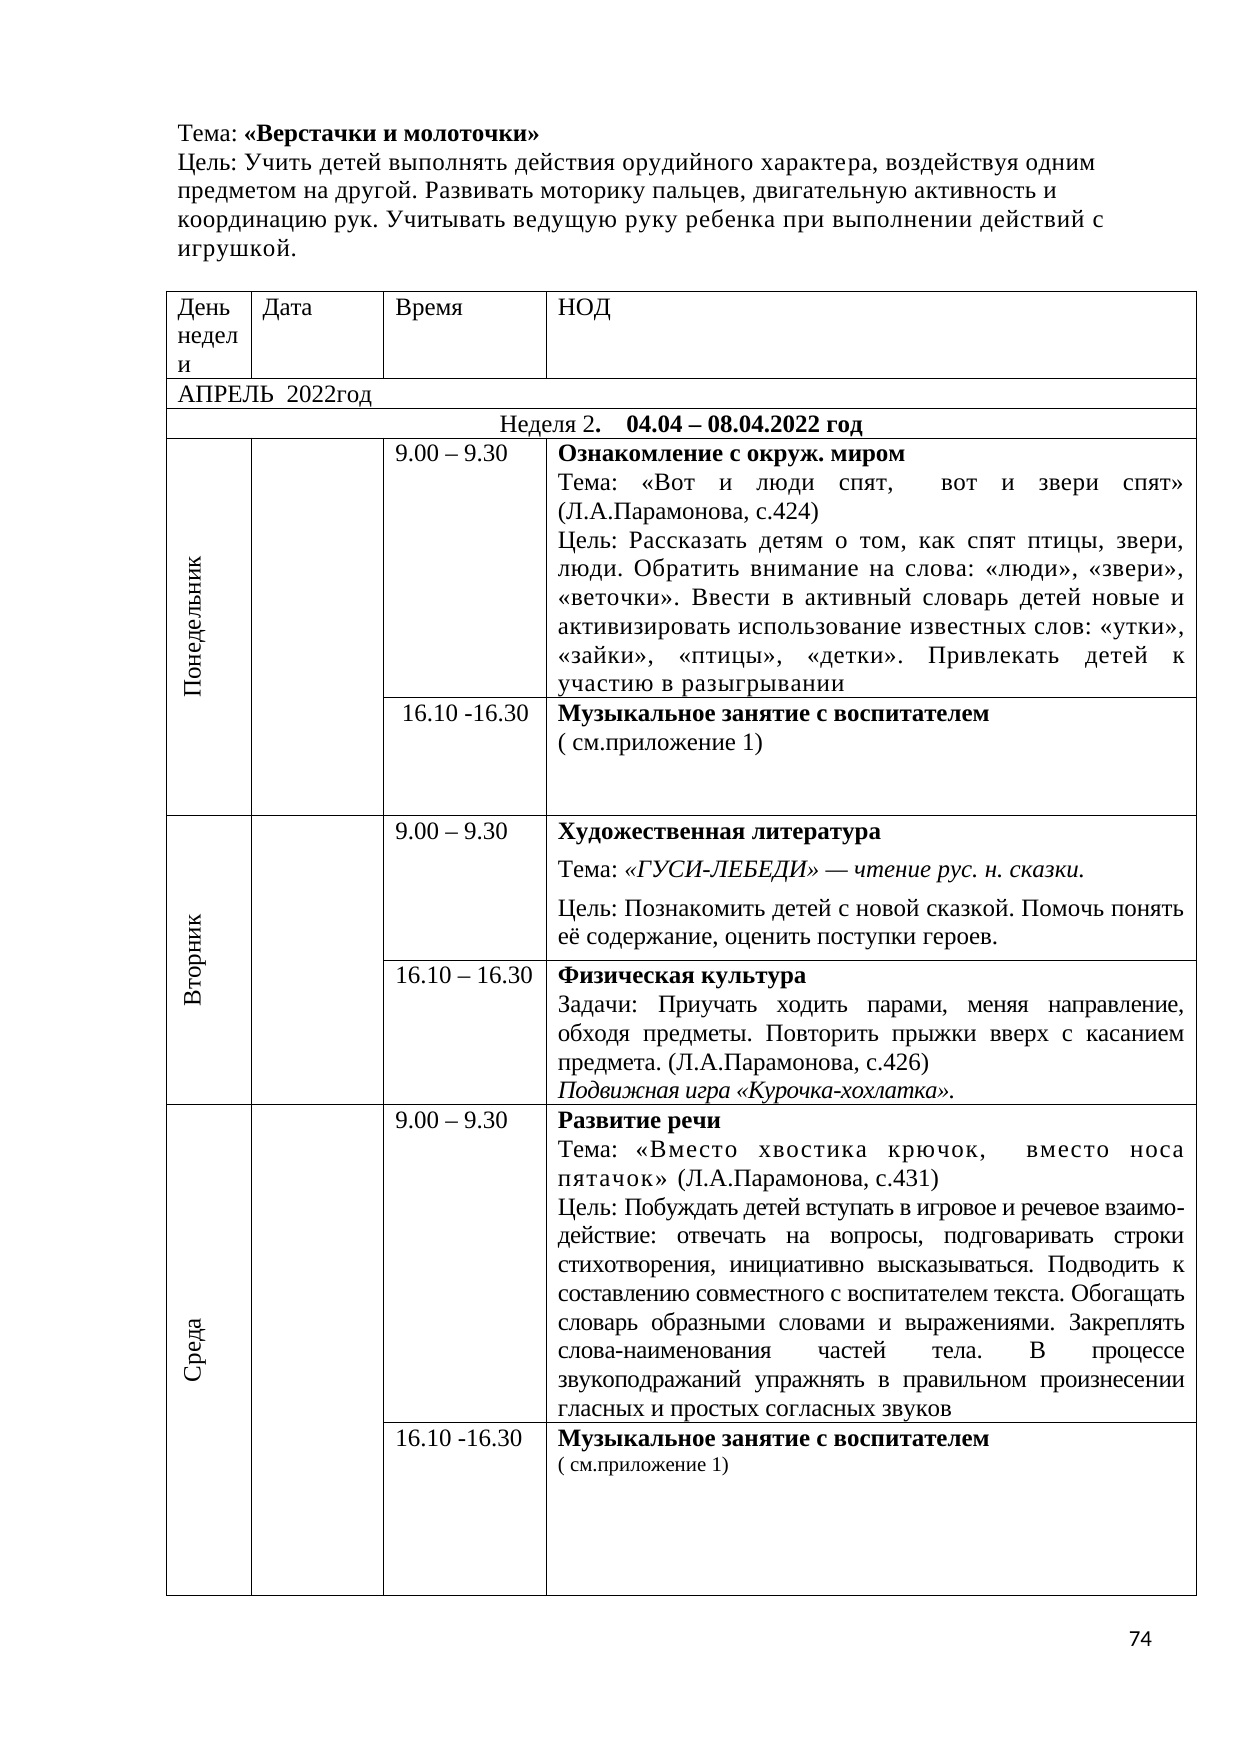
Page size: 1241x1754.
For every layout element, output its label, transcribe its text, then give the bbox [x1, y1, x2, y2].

table_cell Неделя 2. 04.04 – 08.04.2022 год [167, 409, 1196, 437]
table_cell 16.10 -16.30 [384, 1423, 546, 1595]
table_cell Развитие речи Тема: «Вместо хвостика крючок, вместо носа пятачок» (Л.А.Парамонова, с.431) Цель: Побуждать детей вступать в игровое и речевое взаимодействие: отвечать на вопросы, подговаривать строки стихотворения, инициативно высказываться. Подводить к составлению совместного с воспитателем текста. Обогащать словарь образными словами и выражениями. Закреплять слова-наименования частей тела. В процессе звукоподражаний упражнять в правильном произнесении гласных и простых согласных звуков [547, 1105, 1196, 1422]
table_cell [252, 816, 383, 1104]
table_cell Художественная литература Тема: «ГУСИ-ЛЕБЕДИ» — чтение рус. н. сказки. Цель: Познакомить детей с новой сказкой. Помочь понять её содержание, оценить поступки героев. [547, 816, 1196, 959]
table_header Дата [252, 292, 383, 378]
table_header День недели [167, 292, 251, 378]
table_cell Среда [167, 1105, 251, 1595]
table_cell Вторник [167, 816, 251, 1104]
table_cell АПРЕЛЬ 2022год [167, 379, 1196, 408]
text Тема: «Верстачки и молоточки» [177, 118, 1152, 147]
table_cell Музыкальное занятие с воспитателем ( см.приложение 1) [547, 1423, 1196, 1595]
table_cell Музыкальное занятие с воспитателем ( см.приложение 1) [547, 698, 1196, 815]
table_header Время [384, 292, 546, 378]
table_cell Физическая культура Задачи: Приучать ходить парами, меняя направление, обходя предметы. Повторить прыжки вверх с касанием предмета. (Л.А.Парамонова, с.426) Подвижная игра «Курочка-хохлатка». [547, 961, 1196, 1104]
text Цель: Учить детей выполнять действия орудийного характера, воздействуя одним предметом на другой. Развивать моторику пальцев, двигательную активность и координацию рук. Учитывать ведущую руку ребенка при выполнении действий с игрушкой. [177, 147, 1152, 262]
table_cell Понедельник [167, 439, 251, 815]
table_cell [252, 1105, 383, 1595]
table_cell 16.10 -16.30 [384, 698, 546, 815]
table_cell [252, 439, 383, 815]
table_cell Ознакомление с окруж. миром Тема: «Вот и люди спят, вот и звери спят» (Л.А.Парамонова, с.424) Цель: Рассказать детям о том, как спят птицы, звери, люди. Обратить внимание на слова: «люди», «звери», «веточки». Ввести в активный словарь детей новые и активизировать использование известных слов: «утки», «зайки», «птицы», «детки». Привлекать детей к участию в разыгрывании [547, 439, 1196, 697]
table_cell 9.00 – 9.30 [384, 816, 546, 959]
table_cell 9.00 – 9.30 [384, 1105, 546, 1422]
table_cell 9.00 – 9.30 [384, 439, 546, 697]
table_cell 16.10 – 16.30 [384, 961, 546, 1104]
table_header НОД [547, 292, 1196, 378]
